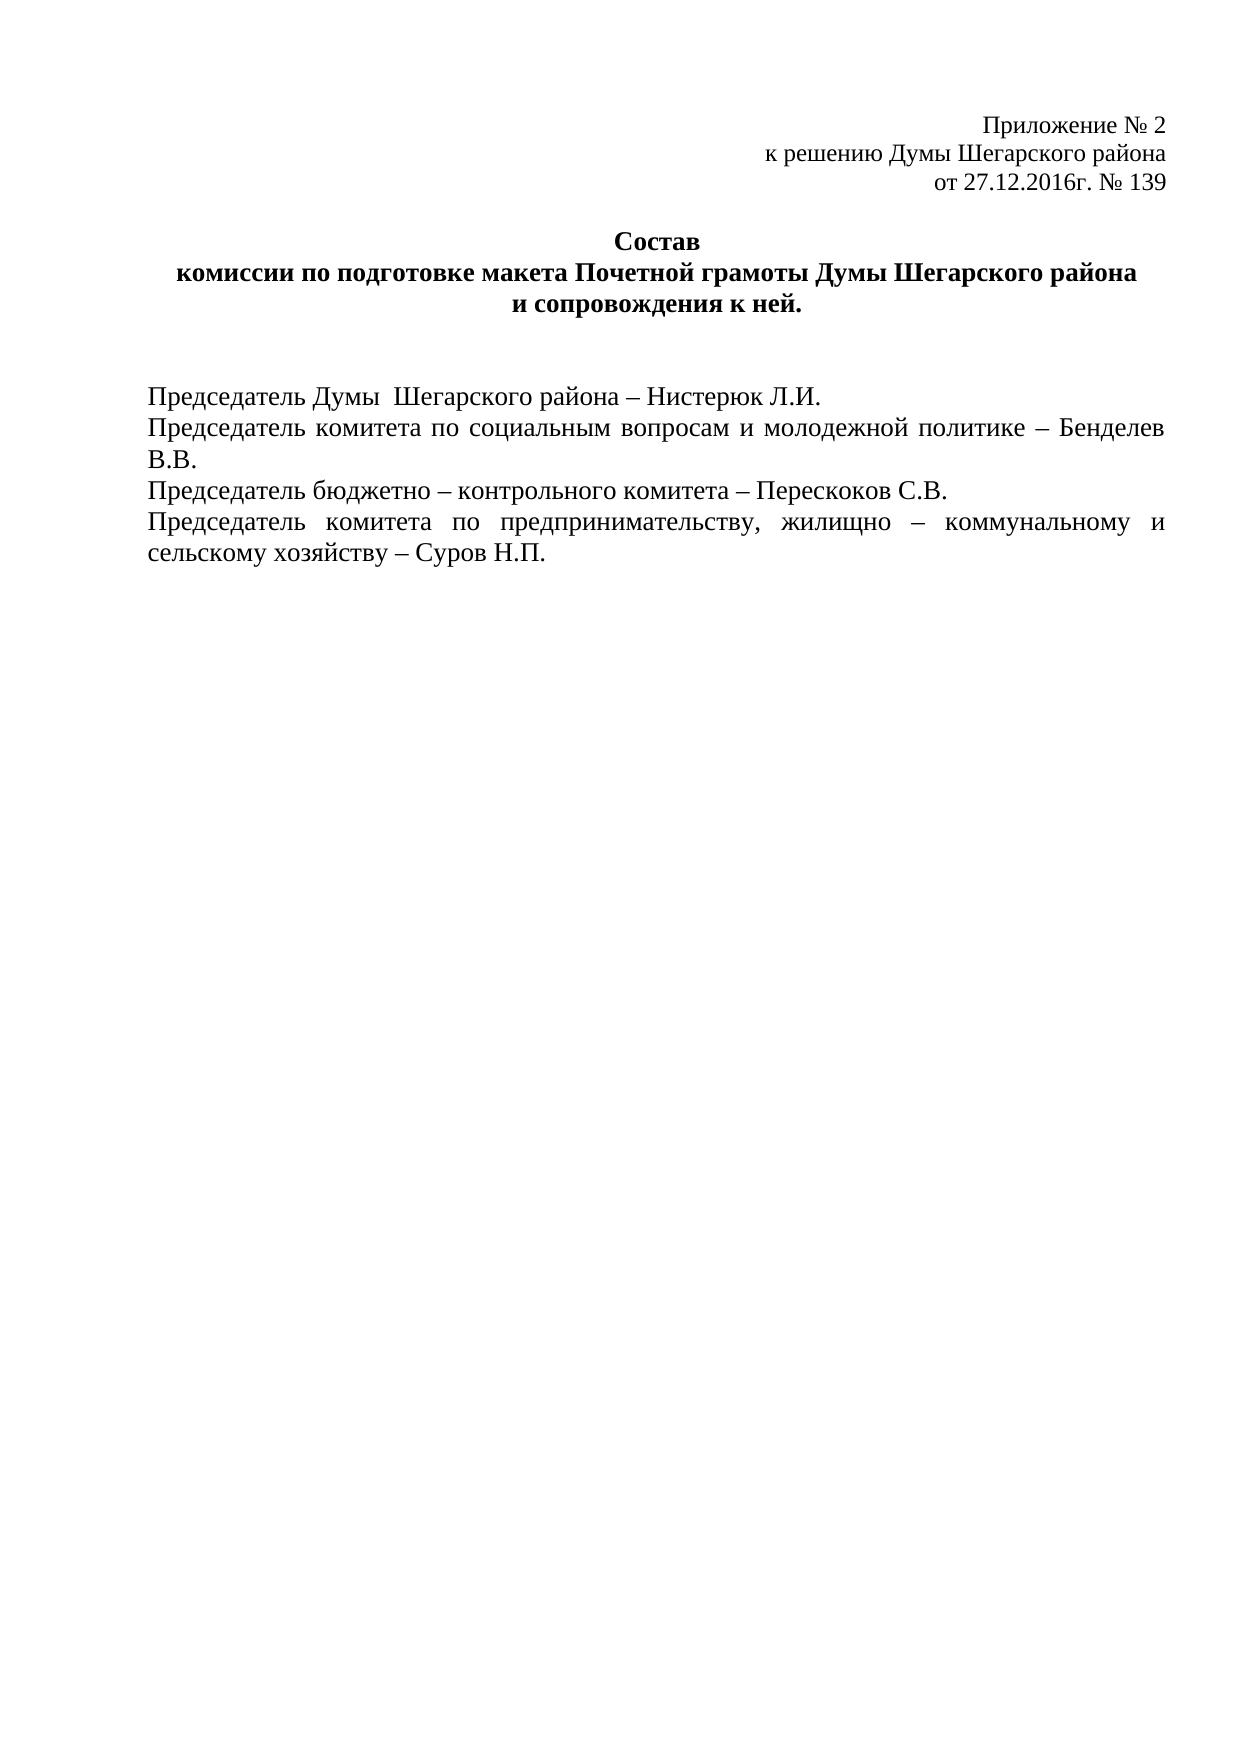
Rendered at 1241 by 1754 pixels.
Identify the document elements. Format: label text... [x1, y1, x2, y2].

text Председатель бюджетно – контрольного комитета – Перескоков С.В. [147, 474, 1166, 505]
text к решению Думы Шегарского района [147, 138, 1166, 167]
text от 27.12.2016г. № 139 [147, 167, 1166, 196]
text Председатель Думы Шегарского района – Нистерюк Л.И. [147, 380, 1166, 412]
text Председатель комитета по предпринимательству, жилищно – коммунальному и сельскому хозяйству – Суров Н.П. [147, 505, 1166, 567]
text Состав [147, 225, 1166, 256]
text Председатель комитета по социальным вопросам и молодежной политике – Бенделев В.В. [147, 412, 1166, 474]
text Приложение № 2 [147, 110, 1166, 138]
text и сопровождения к ней. [147, 287, 1166, 318]
text комиссии по подготовке макета Почетной грамоты Думы Шегарского района [147, 256, 1166, 287]
